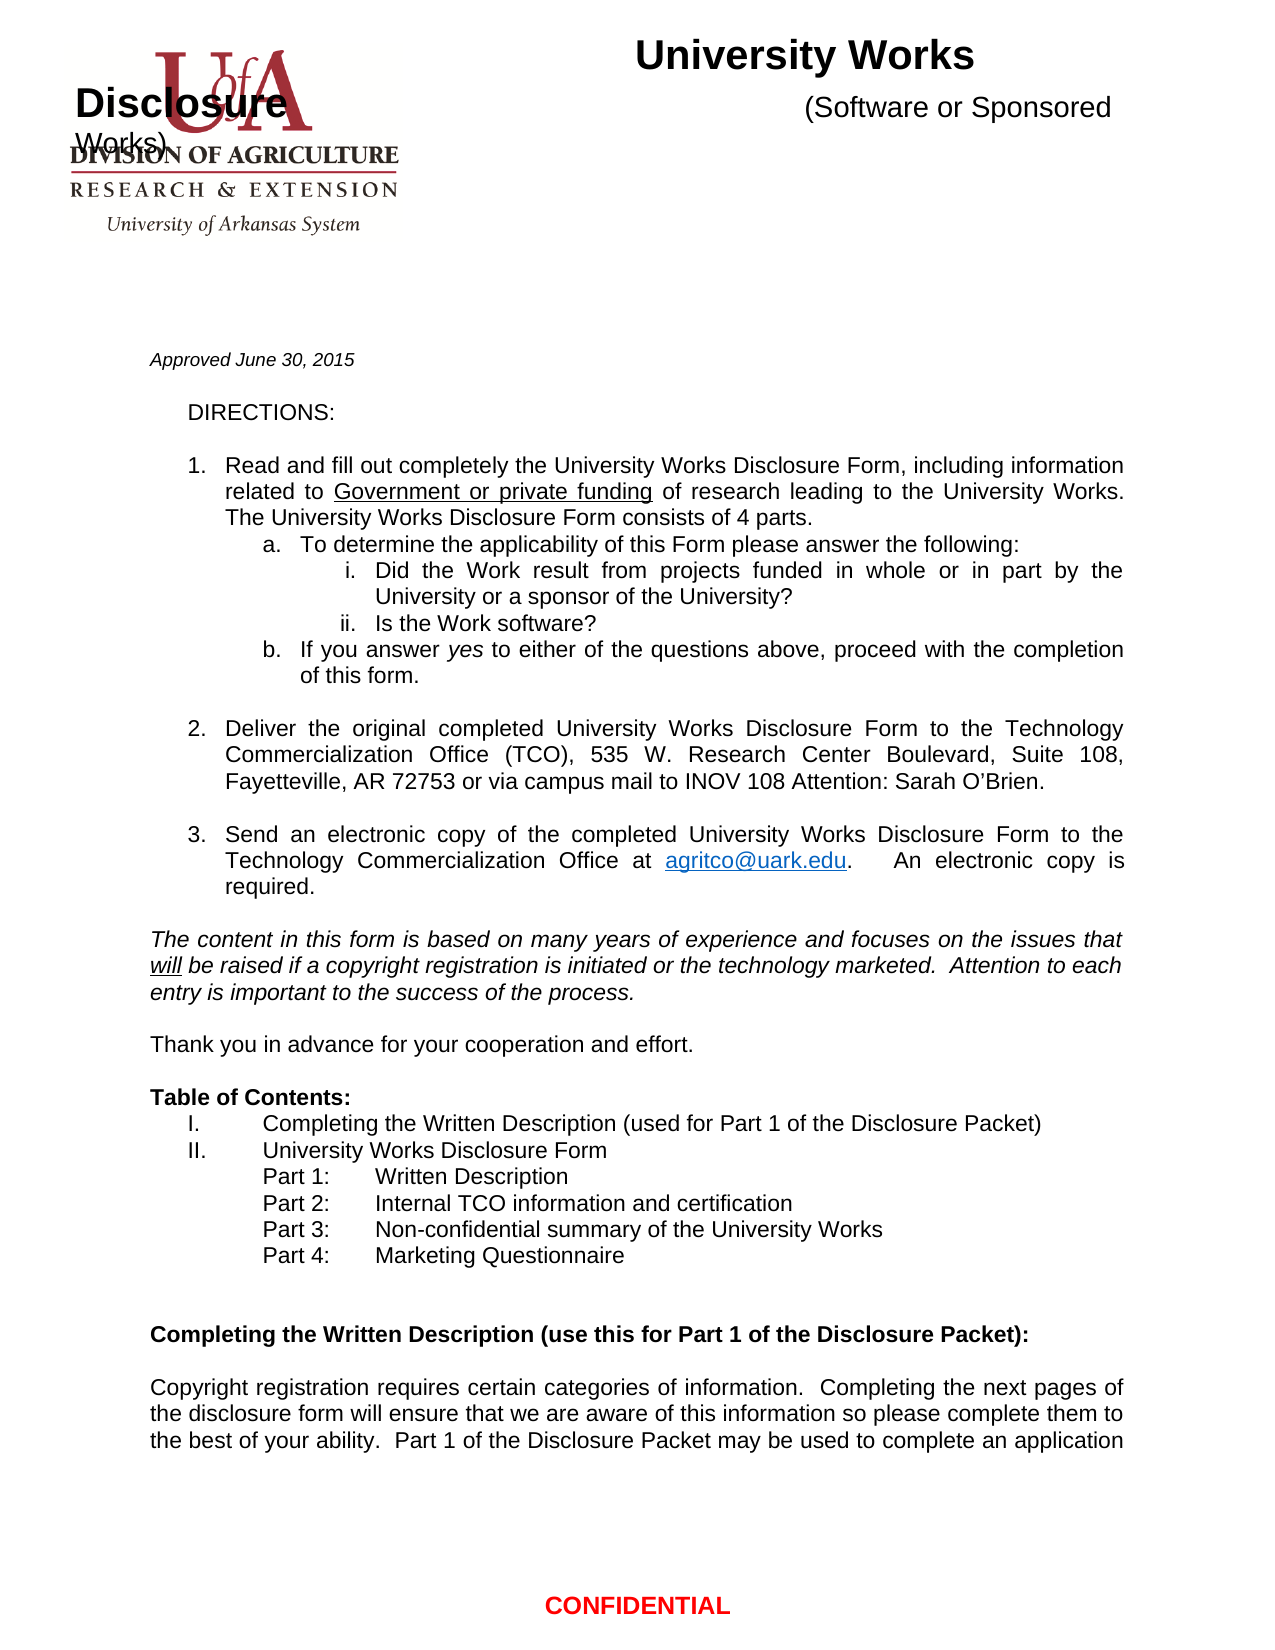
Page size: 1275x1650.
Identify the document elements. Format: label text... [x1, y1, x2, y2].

text The content in this form is based on many years of experience and focuses on the issues that will be raised if a copyright registration is initiated or the technology marketed. Attention to each entry is important to the success of the process. [150, 926, 1125, 1005]
text Approved June 30, 2015 [150, 348, 1125, 370]
text Part 4: Marketing Questionnaire [262, 1242, 1125, 1268]
list Read and fill out completely the University Works Disclosure Form, including information related to Government or private funding of research leading to the University Works. The University Works Disclosure Form consists of 4 parts. [187, 452, 1125, 531]
list Deliver the original completed University Works Disclosure Form to the Technology Commercialization Office (TCO), 535 W. Research Center Boulevard, Suite 108, Fayetteville, AR 72753 or via campus mail to INOV 108 Attention: Sarah O’Brien. [187, 715, 1125, 794]
text Part 1: Written Description [187, 1163, 1125, 1189]
list Completing the Written Description (used for Part 1 of the Disclosure Packet) [187, 1110, 1125, 1137]
list If you answer yes to either of the questions above, proceed with the completion of this form. [262, 636, 1125, 689]
text Part 3: Non-confidential summary of the University Works [262, 1216, 1125, 1242]
list To determine the applicability of this Form please answer the following: [262, 531, 1125, 557]
text Thank you in advance for your cooperation and effort. [150, 1031, 1125, 1058]
text Part 2: Internal TCO information and certification [262, 1189, 1125, 1216]
list Did the Work result from projects funded in whole or in part by the University or a sponsor of the University? [356, 557, 1125, 610]
text Table of Contents: [150, 1084, 1125, 1110]
list University Works Disclosure Form [187, 1137, 1125, 1163]
picture [64, 43, 404, 242]
list Is the Work software? [356, 610, 1125, 636]
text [150, 1374, 1125, 1453]
text Completing the Written Description (use this for Part 1 of the Disclosure Packet): [150, 1321, 1125, 1348]
text DIRECTIONS: [150, 399, 1125, 425]
list Send an electronic copy of the completed University Works Disclosure Form to the Technology Commercialization Office at agritco@uark.edu. An electronic copy is required. [187, 821, 1125, 899]
